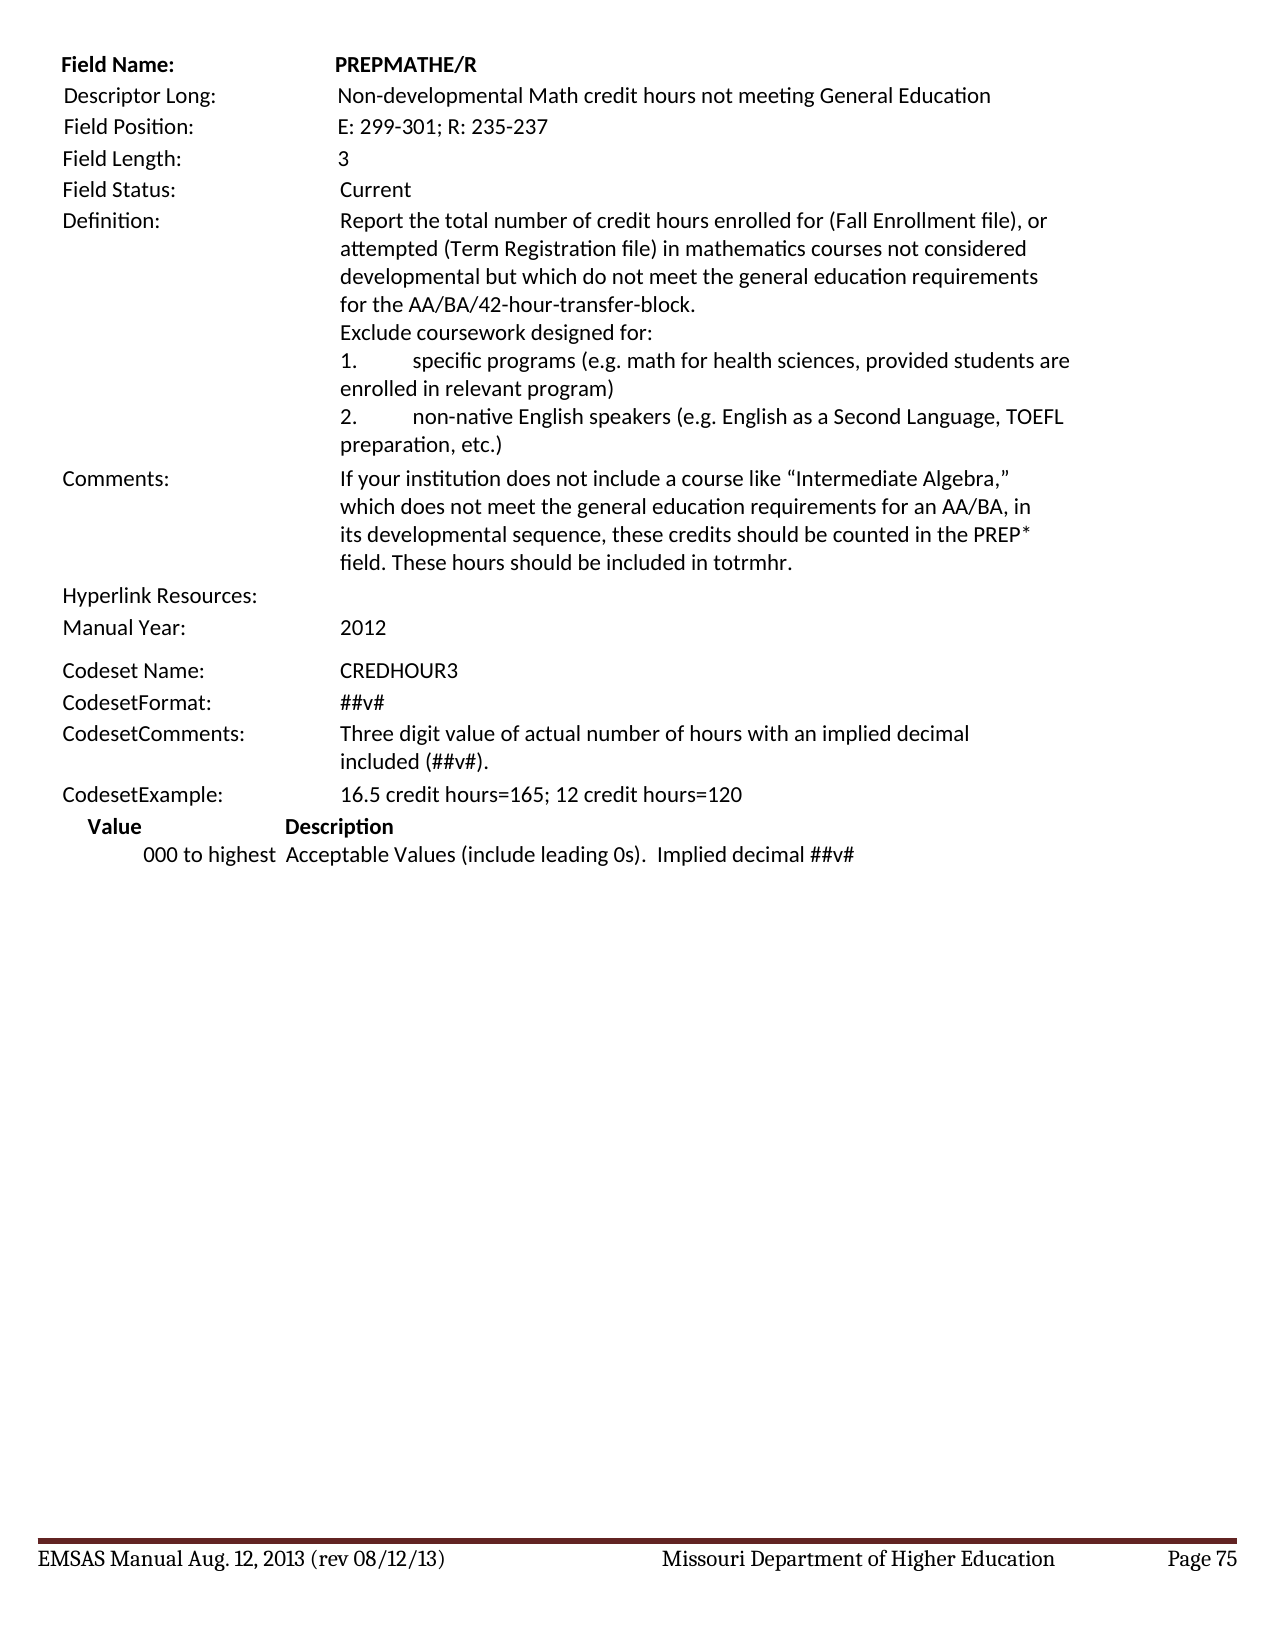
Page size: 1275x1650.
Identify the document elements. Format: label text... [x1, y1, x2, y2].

text 000 to highest Acceptable Values (include leading 0s). Implied decimal ##v# [37, 840, 1237, 868]
text field. These hours should be included in totrmhr. [37, 548, 1237, 576]
text developmental but which do not meet the general education requirements [37, 262, 1237, 290]
text Manual Year: 2012 [37, 613, 1237, 641]
text which does not meet the general education requirements for an AA/BA, in [37, 492, 1237, 520]
text Definition: Report the total number of credit hours enrolled for (Fall Enrollment file), or [37, 206, 1237, 234]
text its developmental sequence, these credits should be counted in the PREP* [37, 520, 1237, 548]
text 1. specific programs (e.g. math for health sciences, provided students are [37, 346, 1237, 374]
text preparation, etc.) [37, 430, 1237, 458]
text Comments: If your institution does not include a course like “Intermediate Algebra,” [37, 464, 1237, 492]
text 2. non-native English speakers (e.g. English as a Second Language, TOEFL [37, 402, 1237, 430]
text Exclude coursework designed for: [37, 318, 1237, 346]
text Descriptor Long: Non-developmental Math credit hours not meeting General Education [37, 81, 1237, 109]
text Field Position: E: 299-301; R: 235-237 [37, 112, 1237, 141]
text for the AA/BA/42-hour-transfer-block. [37, 290, 1237, 318]
text CodesetExample: 16.5 credit hours=165; 12 credit hours=120 [37, 781, 1237, 809]
text Field Name: PREPMATHE/R [37, 50, 1237, 78]
text enrolled in relevant program) [37, 374, 1237, 402]
text Hyperlink Resources: [37, 582, 1237, 609]
text Field Status: Current [37, 175, 1237, 203]
text attempted (Term Registration file) in mathematics courses not considered [37, 234, 1237, 262]
text included (##v#). [37, 747, 1237, 775]
text Field Length: 3 [37, 144, 1237, 172]
text Codeset Name: CREDHOUR3 [37, 657, 1237, 684]
text CodesetComments: Three digit value of actual number of hours with an implied decimal [37, 719, 1237, 747]
text Value Description [37, 812, 1237, 840]
text CodesetFormat: ##v# [37, 688, 1237, 716]
